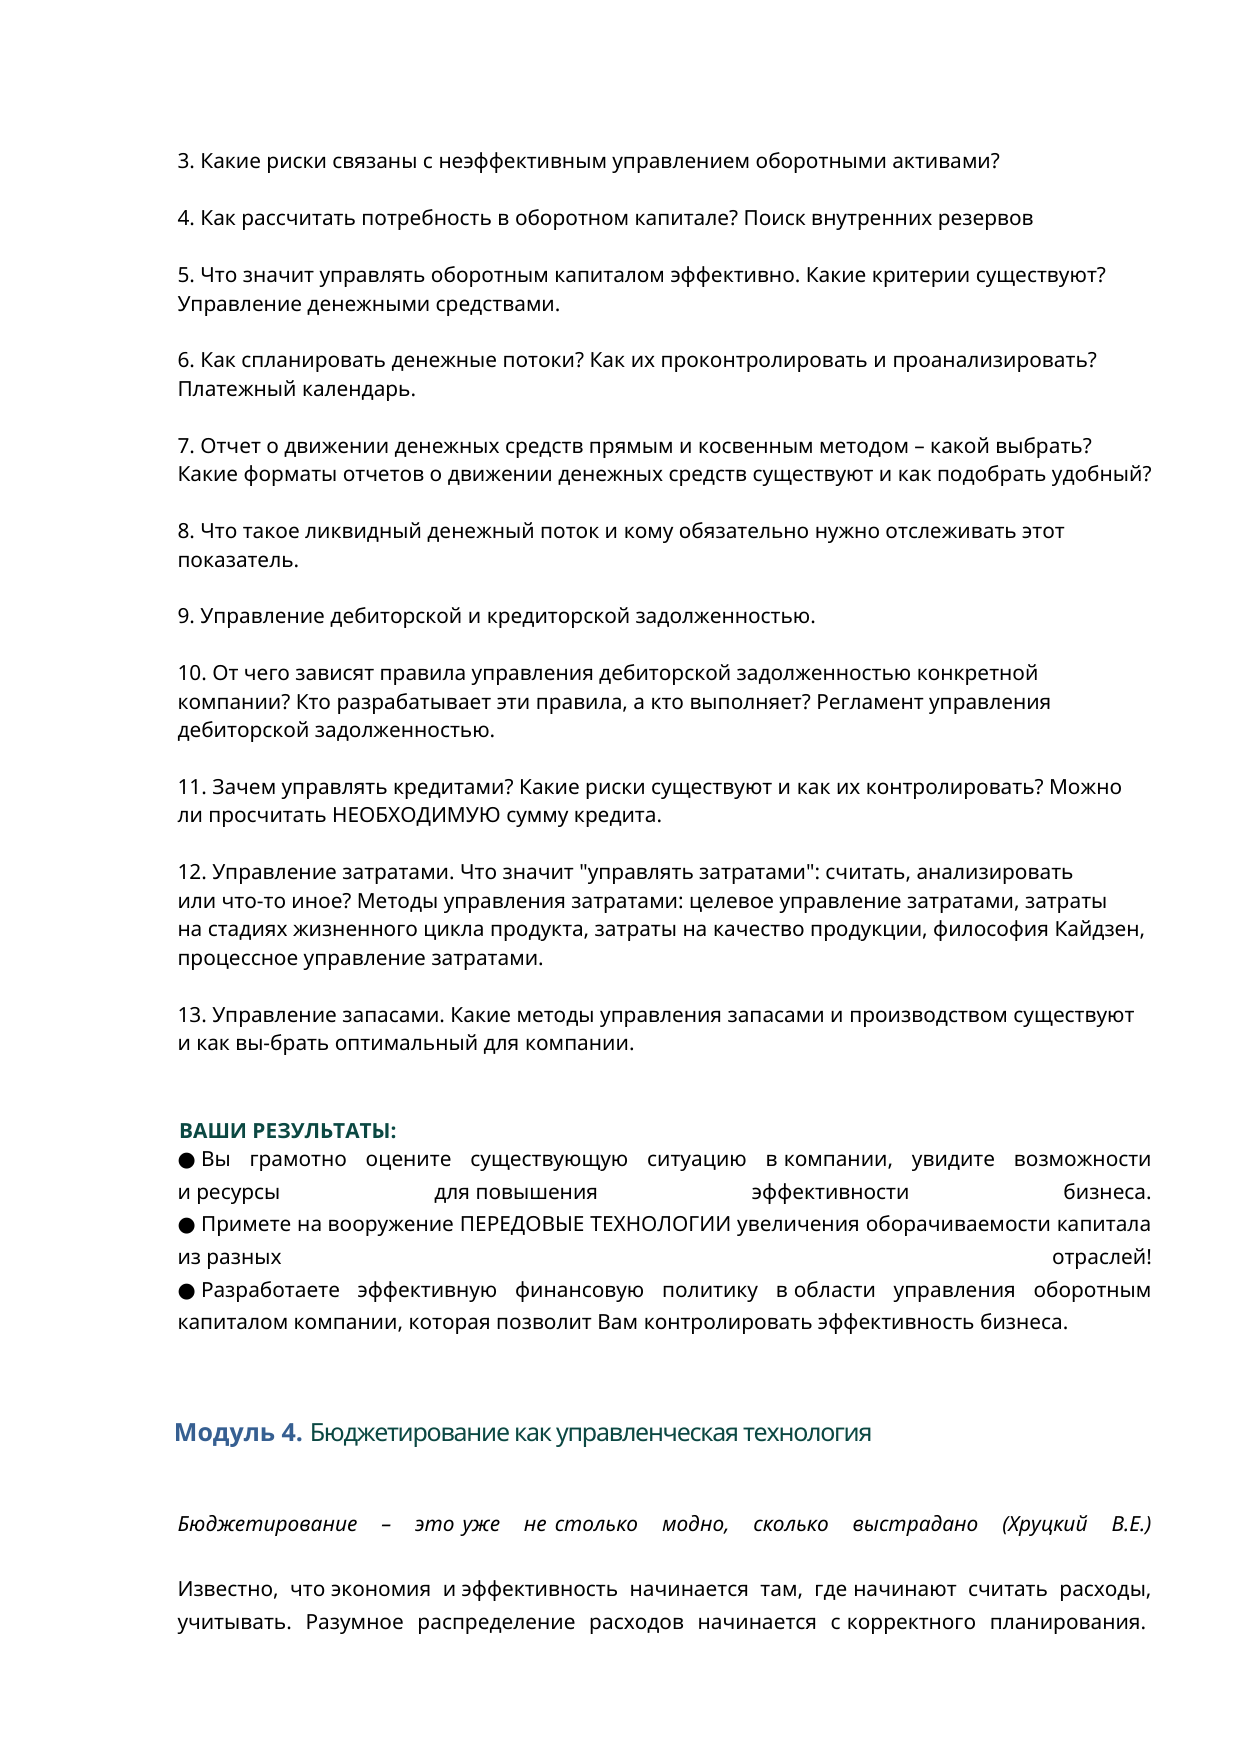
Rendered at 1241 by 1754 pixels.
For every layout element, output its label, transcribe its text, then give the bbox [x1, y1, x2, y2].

text ВАШИ РЕЗУЛЬТАТЫ: [179, 1113, 1152, 1144]
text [177, 1509, 1152, 1635]
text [177, 118, 1152, 1113]
text ● Вы грамотно оцените существующую ситуацию в компании, увидите возможности и ресурсы для повышения эффективности бизнеса. ● Примете на вооружение ПЕРЕДОВЫЕ ТЕХНОЛОГИИ увеличения оборачиваемости капитала из разных отраслей! ● Разработаете эффективную финансовую политику в области управления оборотным капиталом компании, которая позволит Вам контролировать эффективность бизнеса. [177, 1144, 1152, 1336]
subtitle Модуль 4. Бюджетирование как управленческая технология [174, 1414, 1152, 1448]
